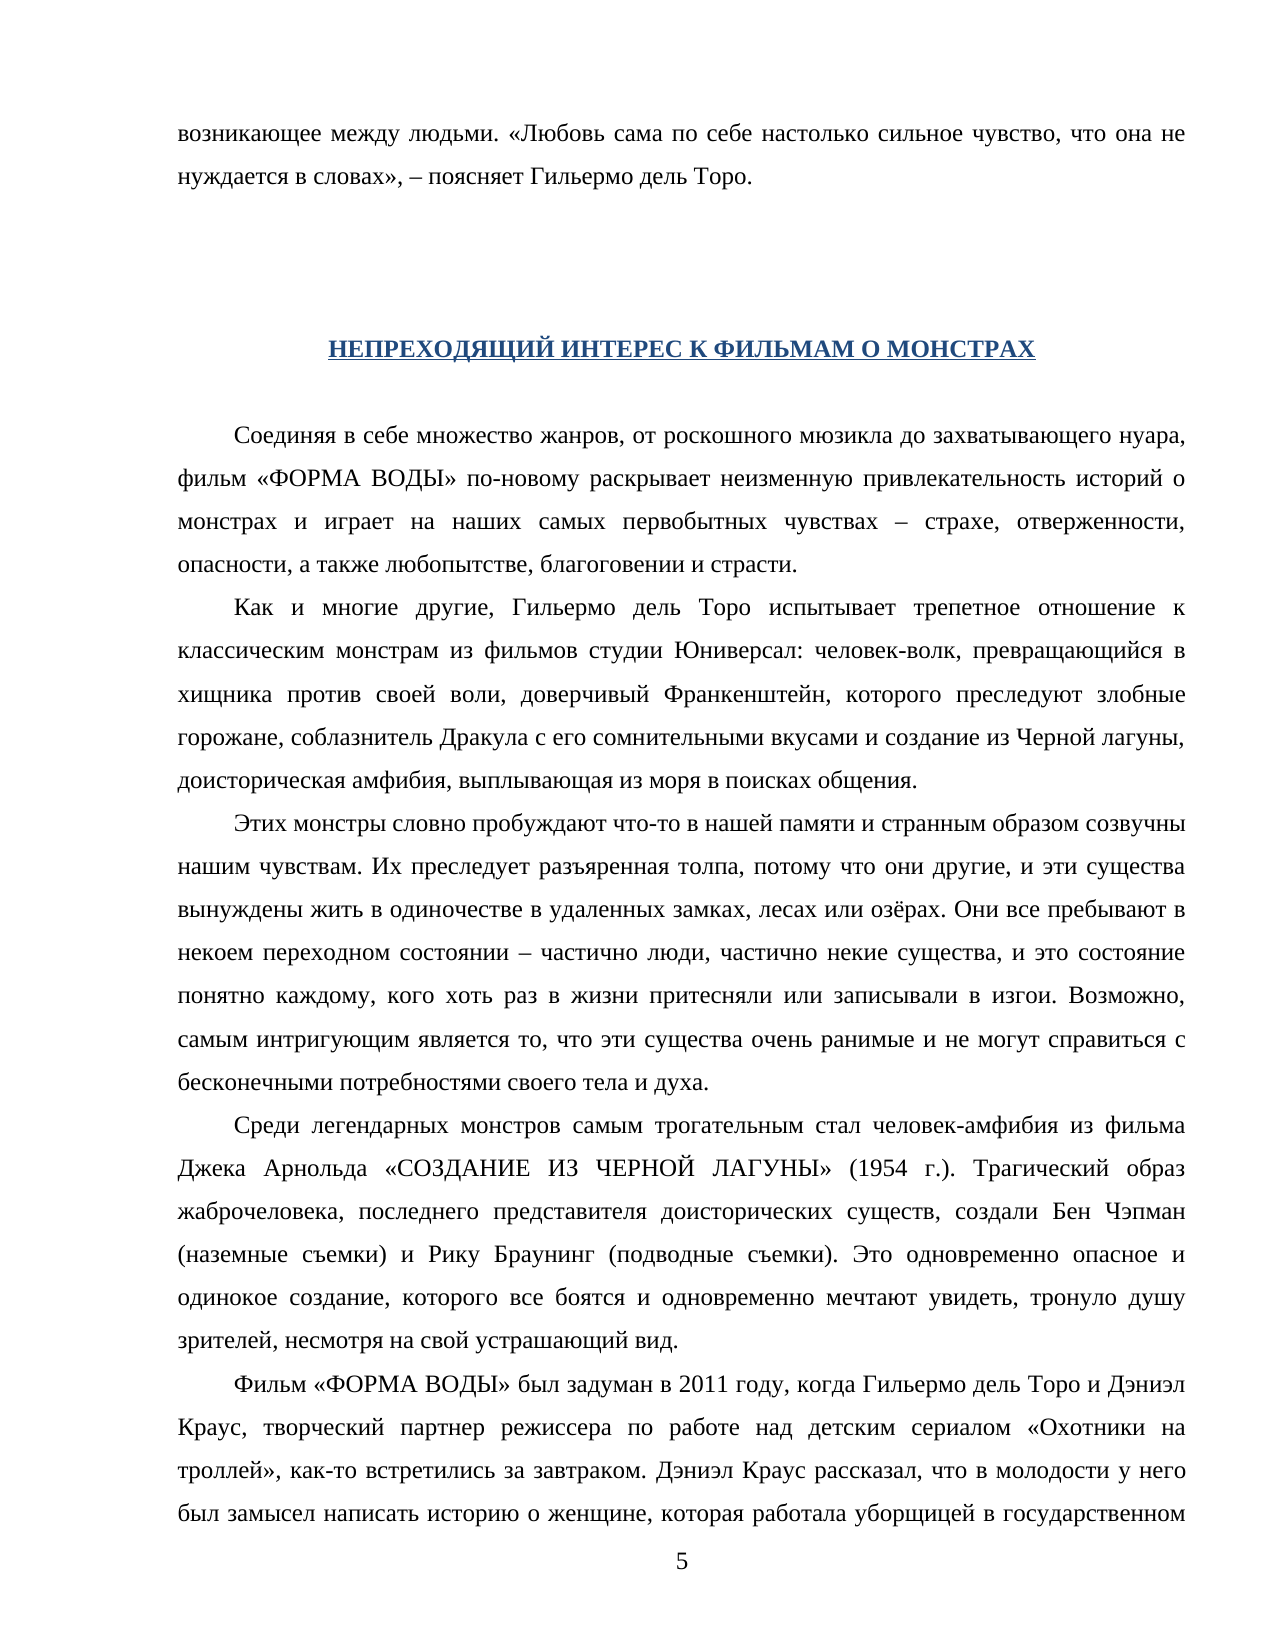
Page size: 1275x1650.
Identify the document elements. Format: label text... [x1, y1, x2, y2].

text Среди легендарных монстров самым трогательным стал человек-амфибия из фильма Джека Арнольда «СОЗДАНИЕ ИЗ ЧЕРНОЙ ЛАГУНЫ» (1954 г.). Трагический образ жаброчеловека, последнего представителя доисторических существ, создали Бен Чэпман (наземные съемки) и Рику Браунинг (подводные съемки). Это одновременно опасное и одинокое создание, которого все боятся и одновременно мечтают увидеть, тронуло душу зрителей, несмотря на свой устрашающий вид. [177, 1110, 1186, 1354]
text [177, 118, 1186, 190]
text Как и многие другие, Гильермо дель Торо испытывает трепетное отношение к классическим монстрам из фильмов студии Юниверсал: человек-волк, превращающийся в хищника против своей воли, доверчивый Франкенштейн, которого преследуют злобные горожане, соблазнитель Дракула с его сомнительными вкусами и создание из Черной лагуны, доисторическая амфибия, выплывающая из моря в поисках общения. [177, 592, 1186, 794]
text НЕПРЕХОДЯЩИЙ ИНТЕРЕС К ФИЛЬМАМ О МОНСТРАХ [177, 334, 1186, 362]
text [177, 1369, 1186, 1527]
text Соединяя в себе множество жанров, от роскошного мюзикла до захватывающего нуара, фильм «ФОРМА ВОДЫ» по-новому раскрывает неизменную привлекательность историй о монстрах и играет на наших самых первобытных чувствах – страхе, отверженности, опасности, а также любопытстве, благоговении и страсти. [177, 420, 1186, 578]
text Этих монстры словно пробуждают что-то в нашей памяти и странным образом созвучны нашим чувствам. Их преследует разъяренная толпа, потому что они другие, и эти существа вынуждены жить в одиночестве в удаленных замках, лесах или озёрах. Они все пребывают в некоем переходном состоянии – частично люди, частично некие существа, и это состояние понятно каждому, кого хоть раз в жизни притесняли или записывали в изгои. Возможно, самым интригующим является то, что эти существа очень ранимые и не могут справиться с бесконечными потребностями своего тела и духа. [177, 808, 1186, 1096]
